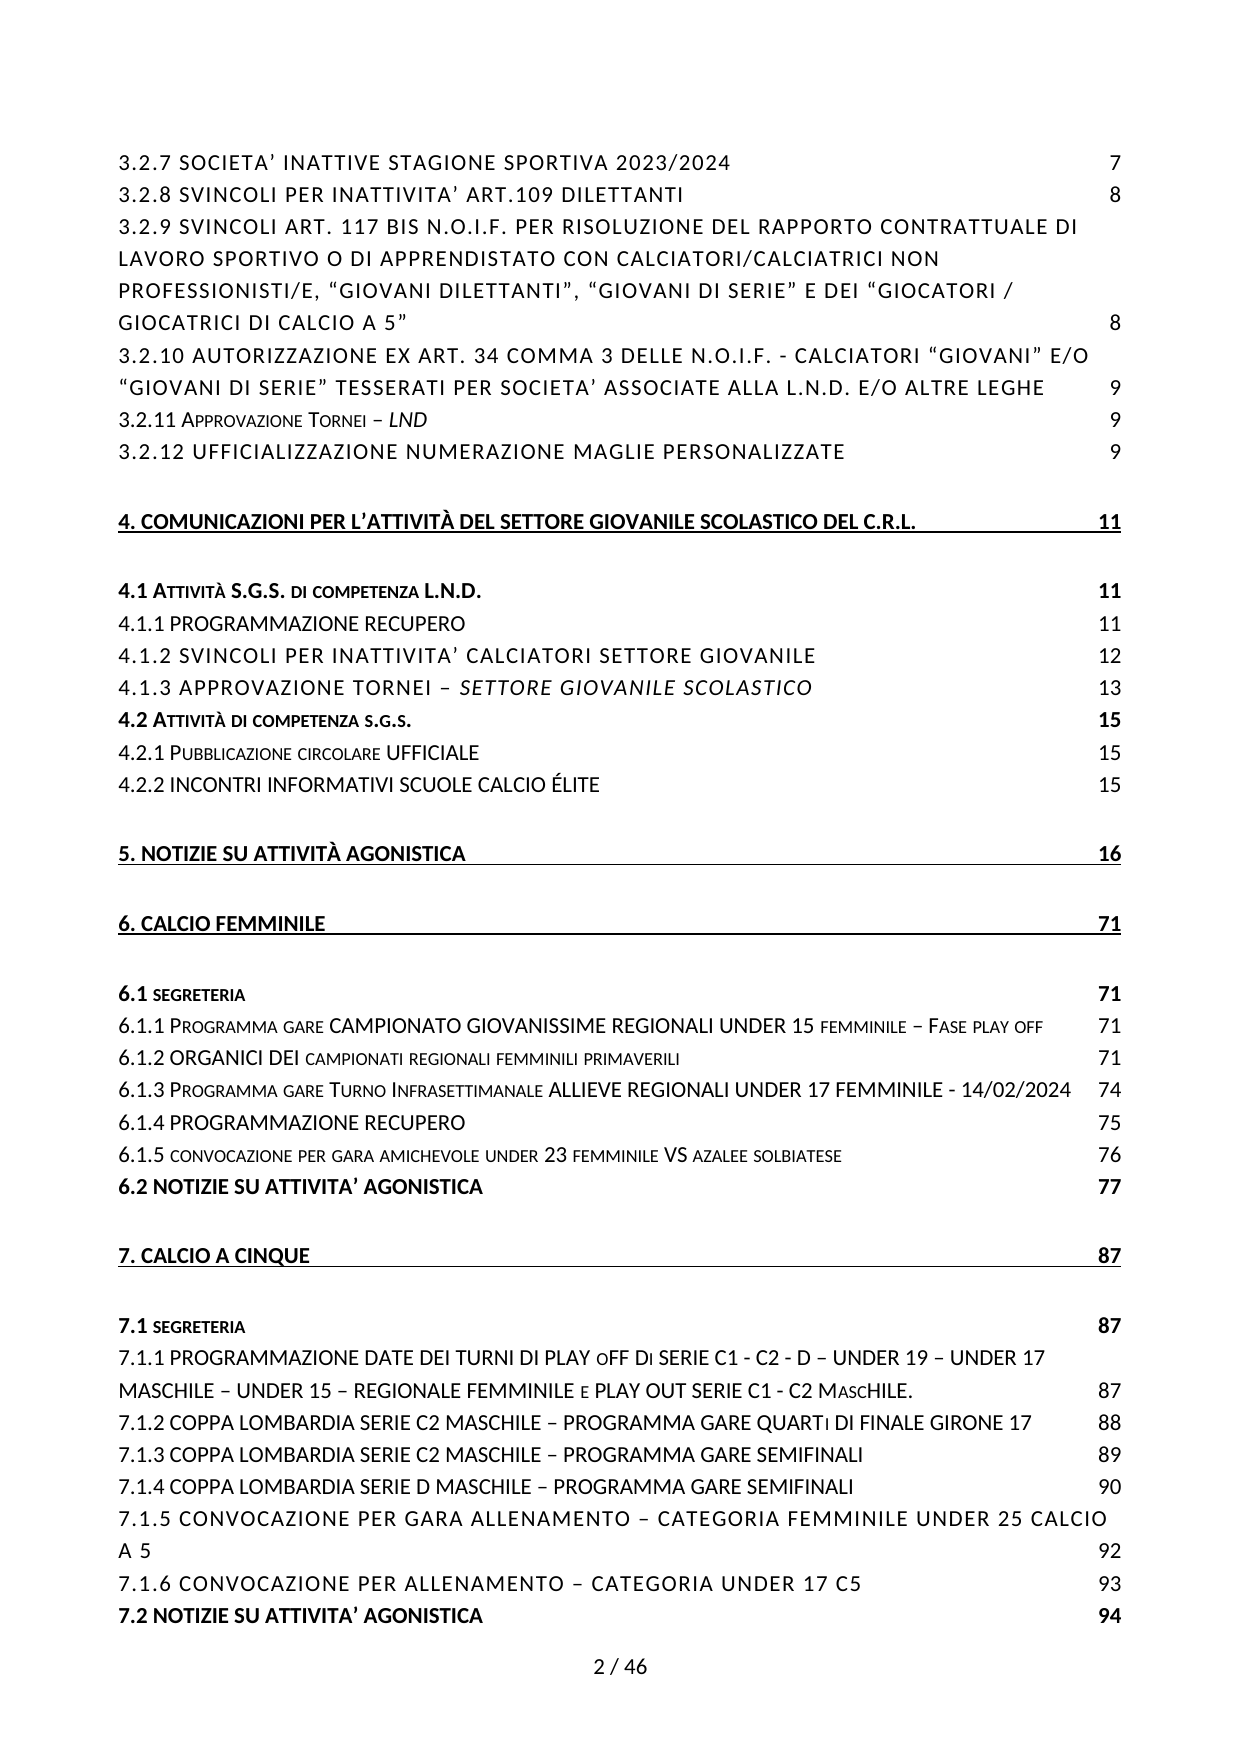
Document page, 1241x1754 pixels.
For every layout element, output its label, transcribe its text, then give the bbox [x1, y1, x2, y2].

text 7.1.6 CONVOCAZIONE PER allenamento – CATEGORIA UNDER 17 c5 93 [118, 1569, 1122, 1597]
text 4.2.2 INCONTRI INFORMATIVI SCUOLE CALCIO ÉLITE 15 [118, 770, 1122, 798]
text 4.2 Attività di competenza s.g.s. 15 [118, 705, 1122, 733]
text 3.2.8 Svincoli per inattivita’ art.109 dilettanti 8 [118, 180, 1122, 208]
text 7.1.4 COPPA LOMBARDIA SERIE D MASCHILE – PROGRAMMA GARE SEMIFINALI 90 [118, 1472, 1122, 1500]
text 6.1 segreteria 71 [118, 979, 1122, 1007]
text 4.1.3 APPROVAZIONE Tornei – Settore Giovanile Scolastico 13 [118, 673, 1122, 701]
text 6.1.5 convocazione per gara amichevole under 23 femminile VS azalee solbiatese 76 [118, 1140, 1122, 1168]
text 3.2.9 svincolI art. 117 bis N.O.I.F. per Risoluzione del rapporto contrattuale di lavoro sportivo o di apprendistato con calciatori/calciatrici non professionisti/e, “giovani dilettanti”, “giovani di serie” e dei “giocatori / giocatrici di Calcio a 5” 8 [118, 212, 1122, 337]
text 7.2 NOTIZIE SU ATTIVITA’ AGONISTICA 94 [118, 1601, 1122, 1629]
text 3.2.10 AUTORIZZAZIONE EX ART. 34 COMMA 3 DELLE N.O.I.F. - CALCIATORI “GIOVANI” E/O “GIOVANI DI SERIE” TESSERATI PER SOCIETA’ ASSOCIATE ALLA L.N.D. E/O ALTRE LEGHE 9 [118, 341, 1122, 401]
text 5. Notizie su Attività Agonistica 16 [118, 839, 1122, 867]
text 4. Comunicazioni per l’attività del Settore Giovanile Scolastico del C.R.L. 11 [118, 507, 1122, 535]
text 6.2 NOTIZIE SU ATTIVITA’ AGONISTICA 77 [118, 1172, 1122, 1200]
text 6.1.2 ORGANICI DEI campionati regionali femminili primaverili 71 [118, 1043, 1122, 1071]
text 6.1.3 Programma gare Turno Infrasettimanale ALLIEVE REGIONALI UNDER 17 FEMMINILE - 14/02/2024 74 [118, 1075, 1122, 1103]
text 7.1.5 CONVOCAZIONE PER GARA allenamento – CATEGORIA FEMMINILE UNDER 25 CALCIO A 5 92 [118, 1504, 1122, 1565]
text 4.1.1 PROGRAMMAZIONE RECUPERO 11 [118, 609, 1122, 637]
text 4.2.1 Pubblicazione circolare UFFICIALE 15 [118, 738, 1122, 766]
text 6.1.4 PROGRAMMAZIONE RECUPERO 75 [118, 1108, 1122, 1136]
text 7. calcio a cinque 87 [118, 1242, 1122, 1270]
text 4.1 Attività S.G.S. di competenza L.N.D. 11 [118, 577, 1122, 605]
text 4.1.2 Svincoli PER INATTIVITA’ CALCIATORi settore giovanile 12 [118, 641, 1122, 669]
text 7.1.1 PROGRAMMAZIONE DATE DEI TURNI DI PLAY oFF Di SERIE C1 - C2 - D – UNDER 19 – UNDER 17 MASCHILE – UNDER 15 – REGIONALE FEMMINILE e PLAY OUT SERIE C1 - C2 MascHILE. 87 [118, 1343, 1122, 1404]
text 3.2.12 ufficializzazione numerazione maglie personalizzate 9 [118, 437, 1122, 465]
text 3.2.11 Approvazione Tornei – LND 9 [118, 405, 1122, 433]
text 7.1 segreteria 87 [118, 1311, 1122, 1339]
text 7.1.2 COPPA LOMBARDIA SERIE C2 MASCHILE – PROGRAMMA GARE QUARTi DI FINALE GIRONE 17 88 [118, 1408, 1122, 1436]
text 6.1.1 Programma gare CAMPIONATO GIOVANISSIME REGIONALI UNDER 15 femminile – Fase play off 71 [118, 1011, 1122, 1039]
text 3.2.7 SOCIETA’ INATTIVE STAGIONE SPORTIVA 2023/2024 7 [118, 148, 1122, 176]
text 6. CALCIO femminile 71 [118, 909, 1122, 937]
text 7.1.3 COPPA LOMBARDIA SERIE C2 MASCHILE – PROGRAMMA GARE SEMIFINALI 89 [118, 1440, 1122, 1468]
